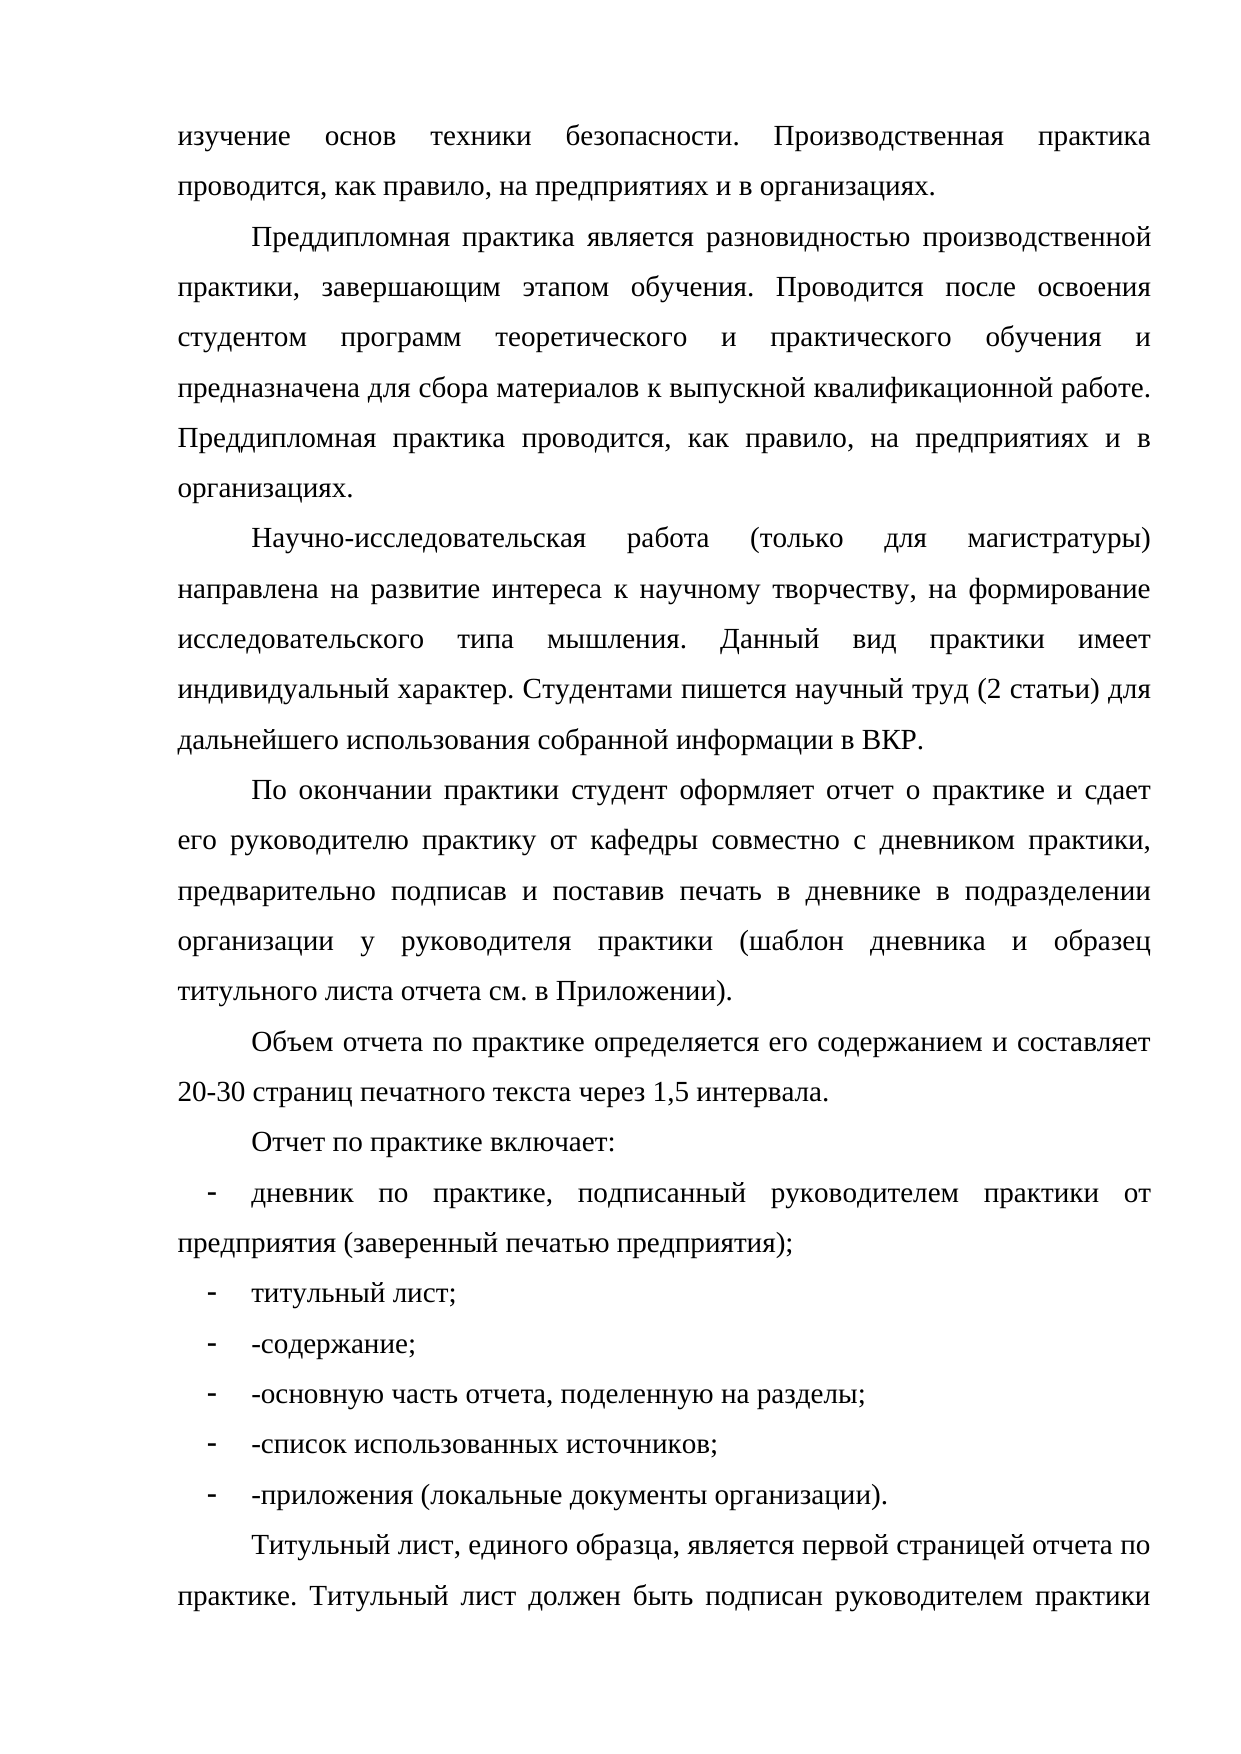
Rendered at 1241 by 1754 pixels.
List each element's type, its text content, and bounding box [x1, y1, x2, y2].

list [177, 1527, 1152, 1611]
list -основную часть отчета, поделенную на разделы; [177, 1376, 1152, 1410]
list -содержание; [177, 1326, 1152, 1359]
list Преддипломная практика является разновидностью производственной практики, завершающим этапом обучения. Проводится после освоения студентом программ теоретического и практического обучения и предназначена для сбора материалов к выпускной квалификационной работе. Преддипломная практика проводится, как правило, на предприятиях и в организациях. [177, 219, 1152, 504]
list Объем отчета по практике определяется его содержанием и составляет 20-30 страниц печатного текста через 1,5 интервала. [177, 1024, 1152, 1108]
list титульный лист; [177, 1275, 1152, 1309]
list -список использованных источников; [177, 1427, 1152, 1460]
list -приложения (локальные документы организации). [177, 1477, 1152, 1511]
list По окончании практики студент оформляет отчет о практике и сдает его руководителю практику от кафедры совместно с дневником практики, предварительно подписав и поставив печать в дневнике в подразделении организации у руководителя практики (шаблон дневника и образец титульного листа отчета см. в Приложении). [177, 772, 1152, 1007]
list Отчет по практике включает: [177, 1124, 1152, 1158]
list дневник по практике, подписанный руководителем практики от предприятия (заверенный печатью предприятия); [177, 1175, 1152, 1259]
list Научно-исследовательская работа (только для магистратуры) направлена на развитие интереса к научному творчеству, на формирование исследовательского типа мышления. Данный вид практики имеет индивидуальный характер. Студентами пишется научный труд (2 статьи) для дальнейшего использования собранной информации в ВКР. [177, 521, 1152, 755]
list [177, 118, 1152, 202]
